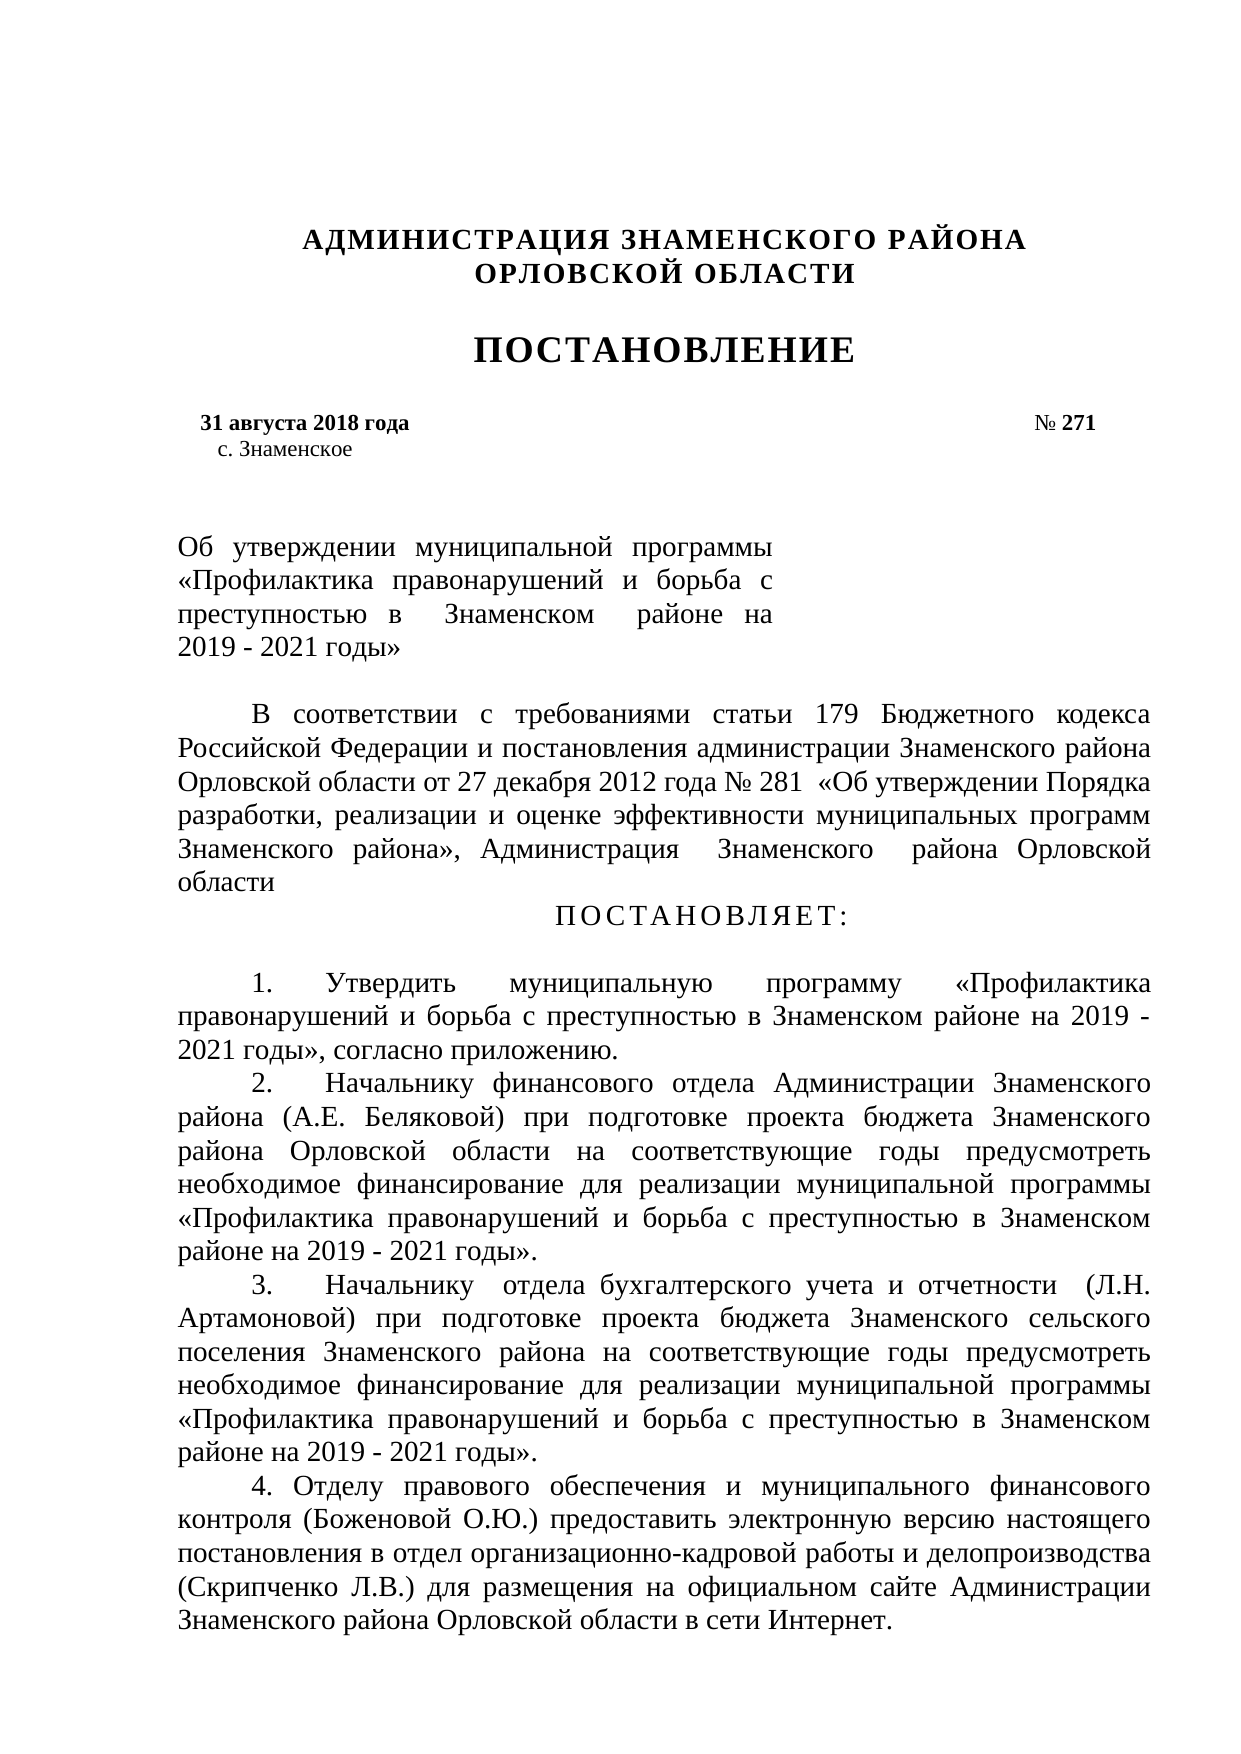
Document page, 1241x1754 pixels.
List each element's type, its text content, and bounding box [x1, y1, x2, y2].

text ПОСТАНОВЛЯЕТ: [177, 898, 1152, 931]
text 4. Отделу правового обеспечения и муниципального финансового контроля (Боженовой О.Ю.) предоставить электронную версию настоящего постановления в отдел организационно-кадровой работы и делопроизводства (Скрипченко Л.В.) для размещения на официальном сайте Администрации Знаменского района Орловской области в сети Интернет. [177, 1468, 1152, 1636]
list Начальнику отдела бухгалтерского учета и отчетности (Л.Н. Артамоновой) при подготовке проекта бюджета Знаменского сельского поселения Знаменского района на соответствующие годы предусмотреть необходимое финансирование для реализации муниципальной программы «Профилактика правонарушений и борьба с преступностью в Знаменском районе на 2019 - 2021 годы». [177, 1267, 1152, 1468]
text ПОСТАНОВЛЕНИЕ [177, 328, 1152, 371]
text АДМИНИСТРАЦИЯ ЗНАМЕНСКОГО РАЙОНА [177, 222, 1152, 256]
text ОРЛОВСКОЙ ОБЛАСТИ [177, 256, 1152, 289]
text 31 августа 2018 года № 271 [177, 409, 1152, 435]
text В соответствии с требованиями статьи 179 Бюджетного кодекса Российской Федерации и постановления администрации Знаменского района Орловской области от 27 декабря 2012 года № 281 «Об утверждении Порядка разработки, реализации и оценке эффективности муниципальных программ Знаменского района», Администрация Знаменского района Орловской области [177, 697, 1152, 898]
text с. Знаменское [177, 435, 1152, 462]
list Начальнику финансового отдела Администрации Знаменского района (А.Е. Беляковой) при подготовке проекта бюджета Знаменского района Орловской области на соответствующие годы предусмотреть необходимое финансирование для реализации муниципальной программы «Профилактика правонарушений и борьба с преступностью в Знаменском районе на 2019 - 2021 годы». [177, 1066, 1152, 1267]
list Утвердить муниципальную программу «Профилактика правонарушений и борьба с преступностью в Знаменском районе на 2019 -2021 годы», согласно приложению. [177, 965, 1152, 1066]
table_header Об утверждении муниципальной программы «Профилактика правонарушений и борьба с преступностью в Знаменском районе на 2019 - 2021 годы» [166, 462, 784, 663]
